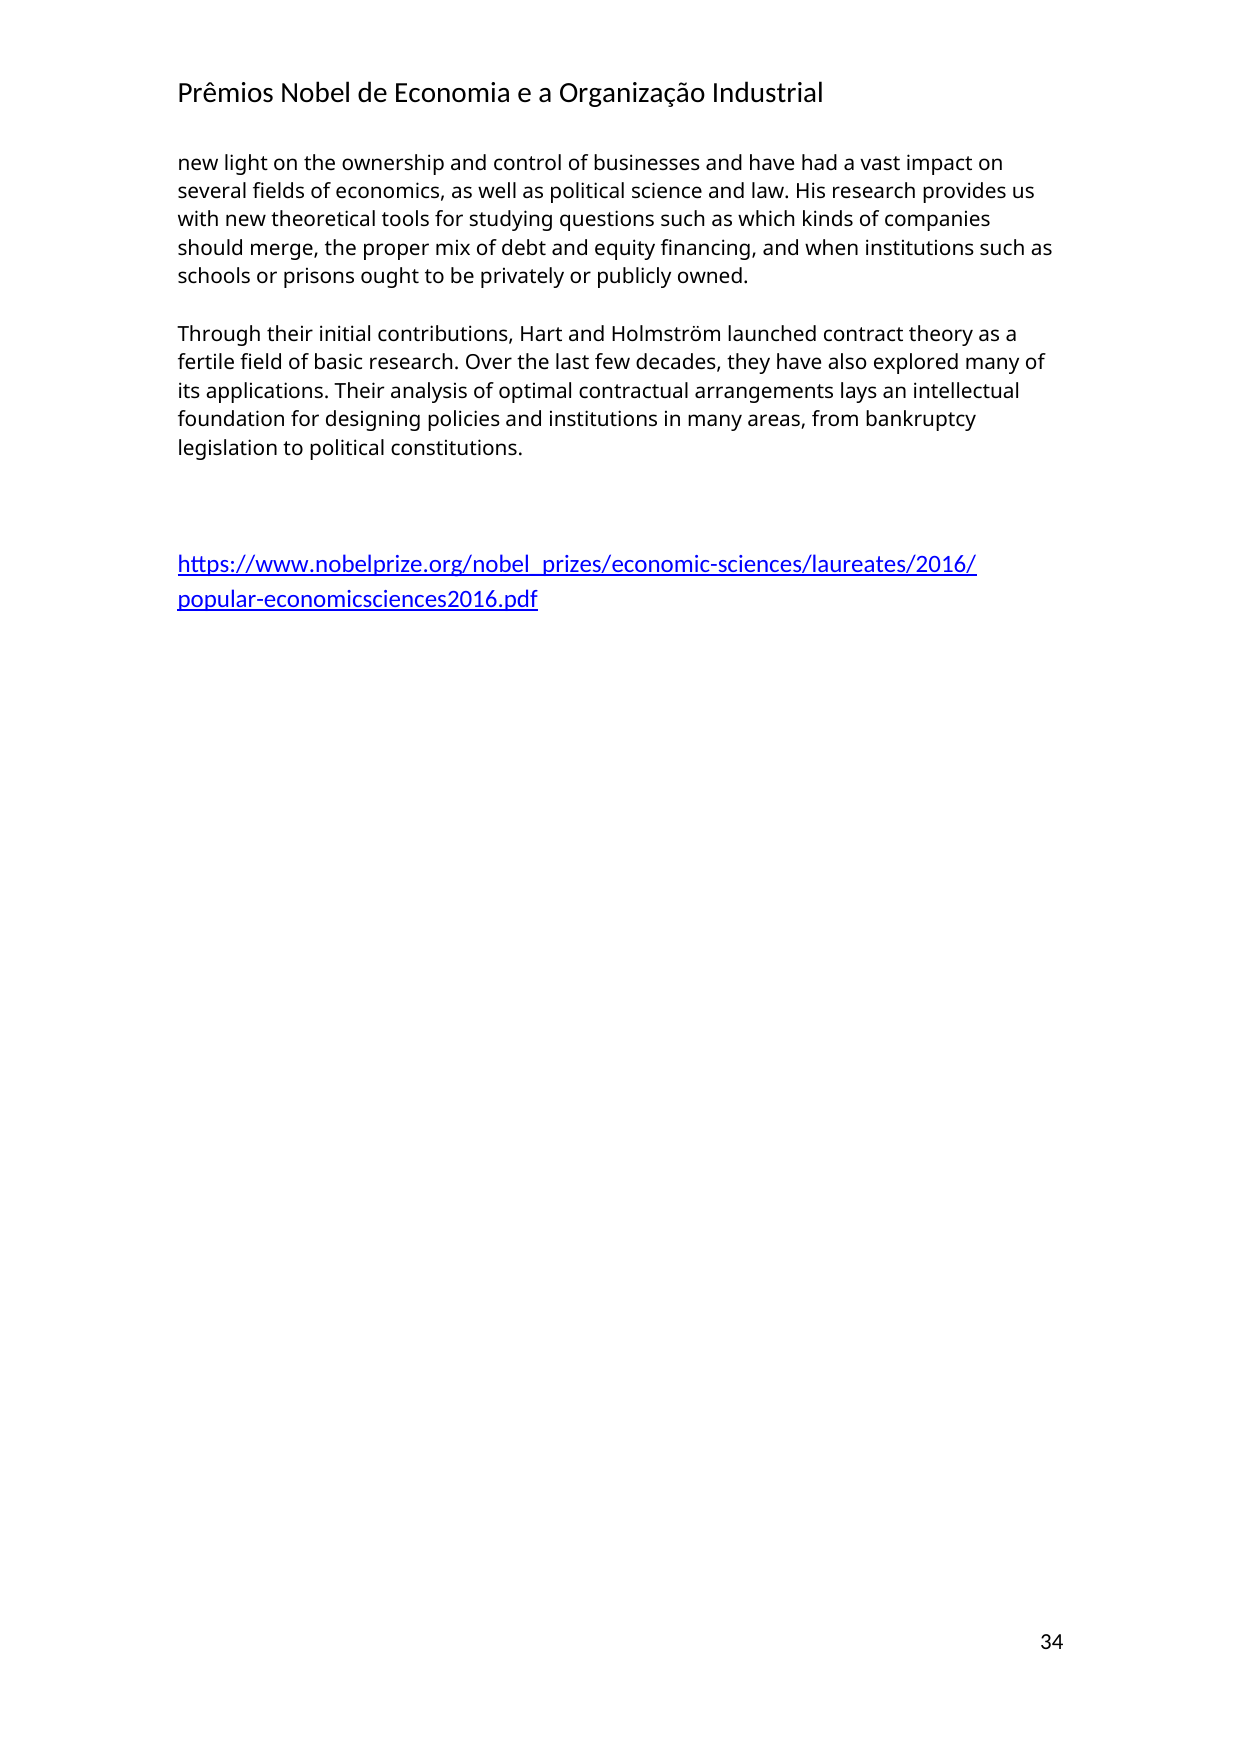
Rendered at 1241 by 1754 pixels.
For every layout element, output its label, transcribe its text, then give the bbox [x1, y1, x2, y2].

text Through their initial contributions, Hart and Holmström launched contract theory as a fertile field of basic research. Over the last few decades, they have also explored many of its applications. Their analysis of optimal contractual arrangements lays an intellectual foundation for designing policies and institutions in many areas, from bankruptcy legislation to political constitutions. [177, 319, 1063, 461]
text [177, 148, 1063, 290]
text https://www.nobelprize.org/nobel_prizes/economic-sciences/laureates/2016/popular-economicsciences2016.pdf [177, 548, 1063, 613]
